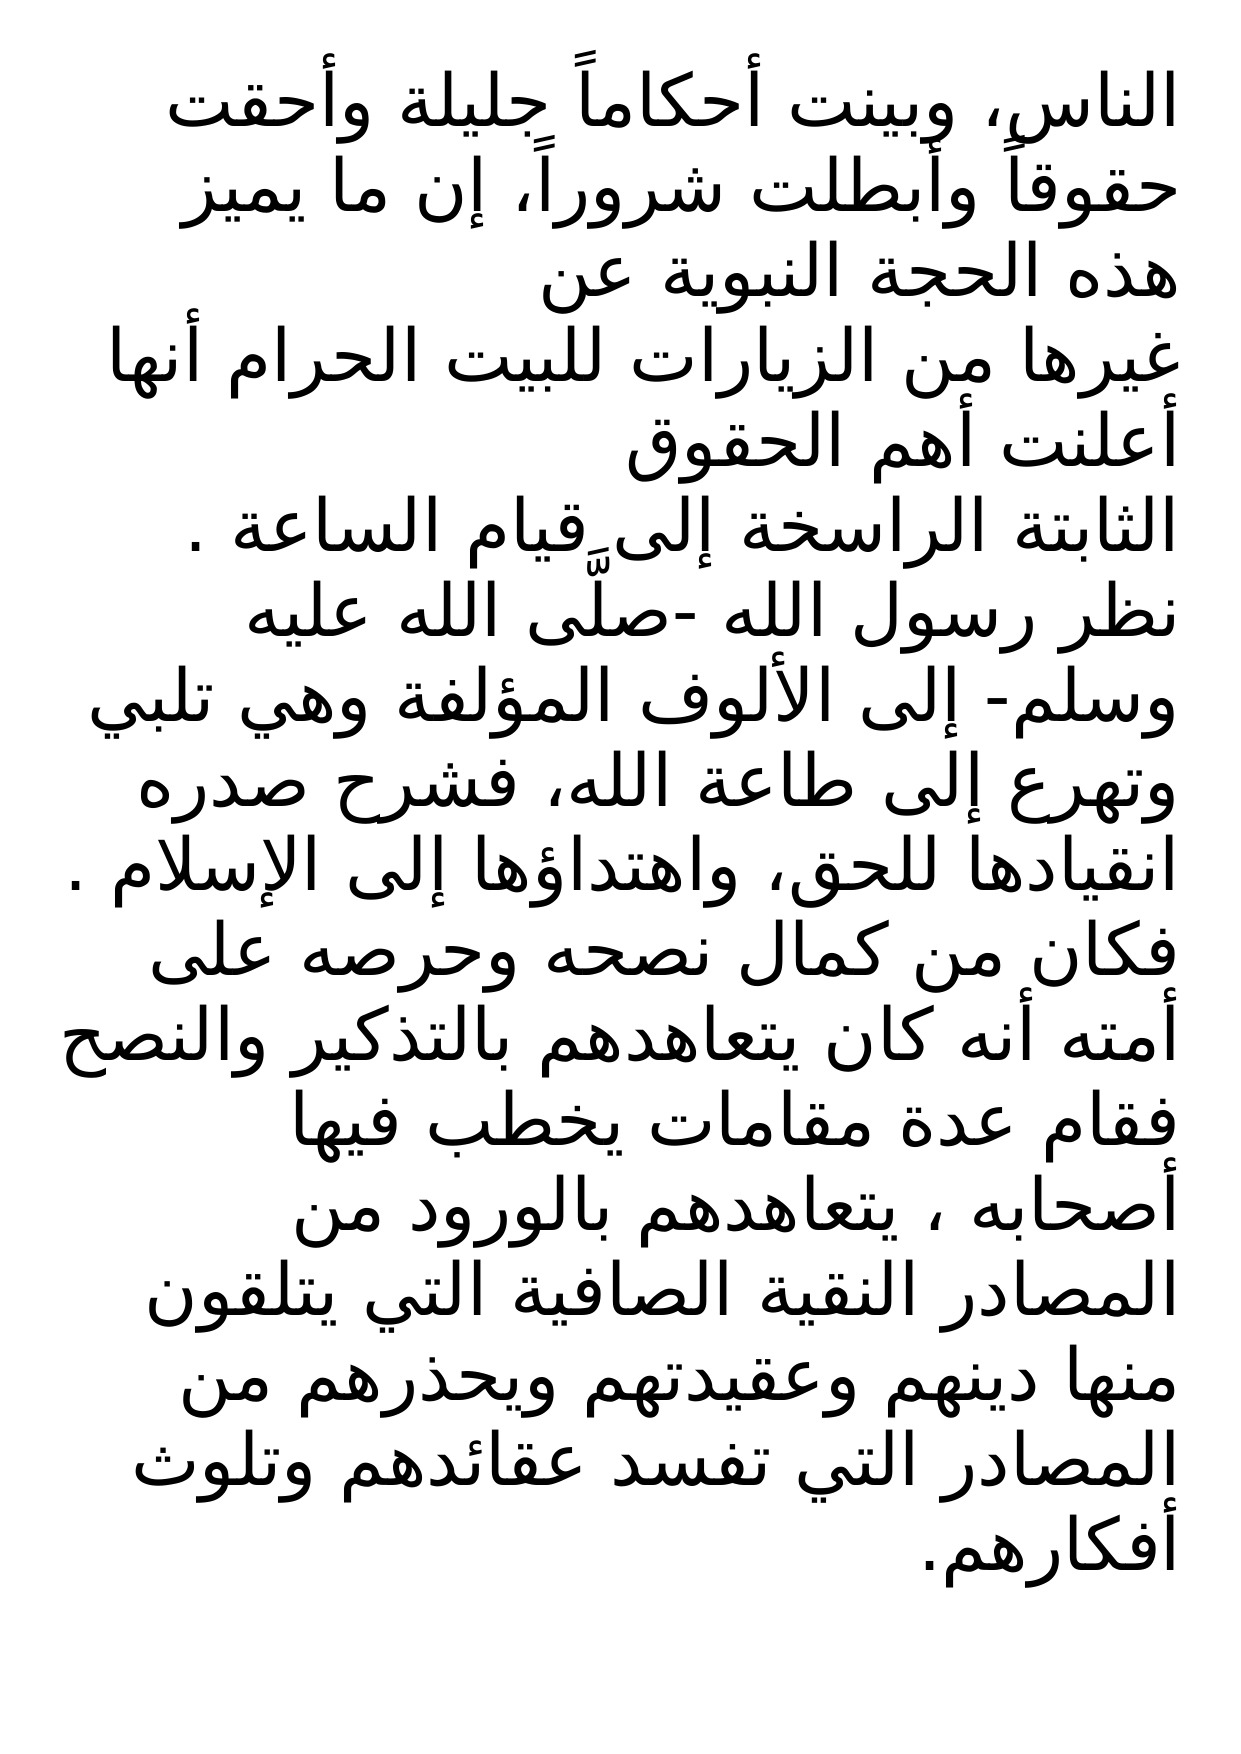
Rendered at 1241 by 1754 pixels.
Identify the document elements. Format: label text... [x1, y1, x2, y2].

text الثابتة الراسخة إلى قيام الساعة . [59, 483, 1181, 568]
text نظر رسول الله -صلَّى الله عليه وسلم- إلى الألوف المؤلفة وهي تلبي وتهرع إلى طاعة الله، فشرح صدره انقيادها للحق، واهتداؤها إلى الإسلام . [59, 568, 1181, 908]
text فكان من كمال نصحه وحرصه على أمته أنه كان يتعاهدهم بالتذكير والنصح فقام عدة مقامات يخطب فيها أصحابه ، يتعاهدهم بالورود من المصادر النقية الصافية التي يتلقون منها دينهم وعقيدتهم ويحذرهم من المصادر التي تفسد عقائدهم وتلوث أفكارهم. [59, 908, 1181, 1587]
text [59, 59, 1181, 314]
text غيرها من الزيارات للبيت الحرام أنها أعلنت أهم الحقوق [59, 314, 1181, 483]
